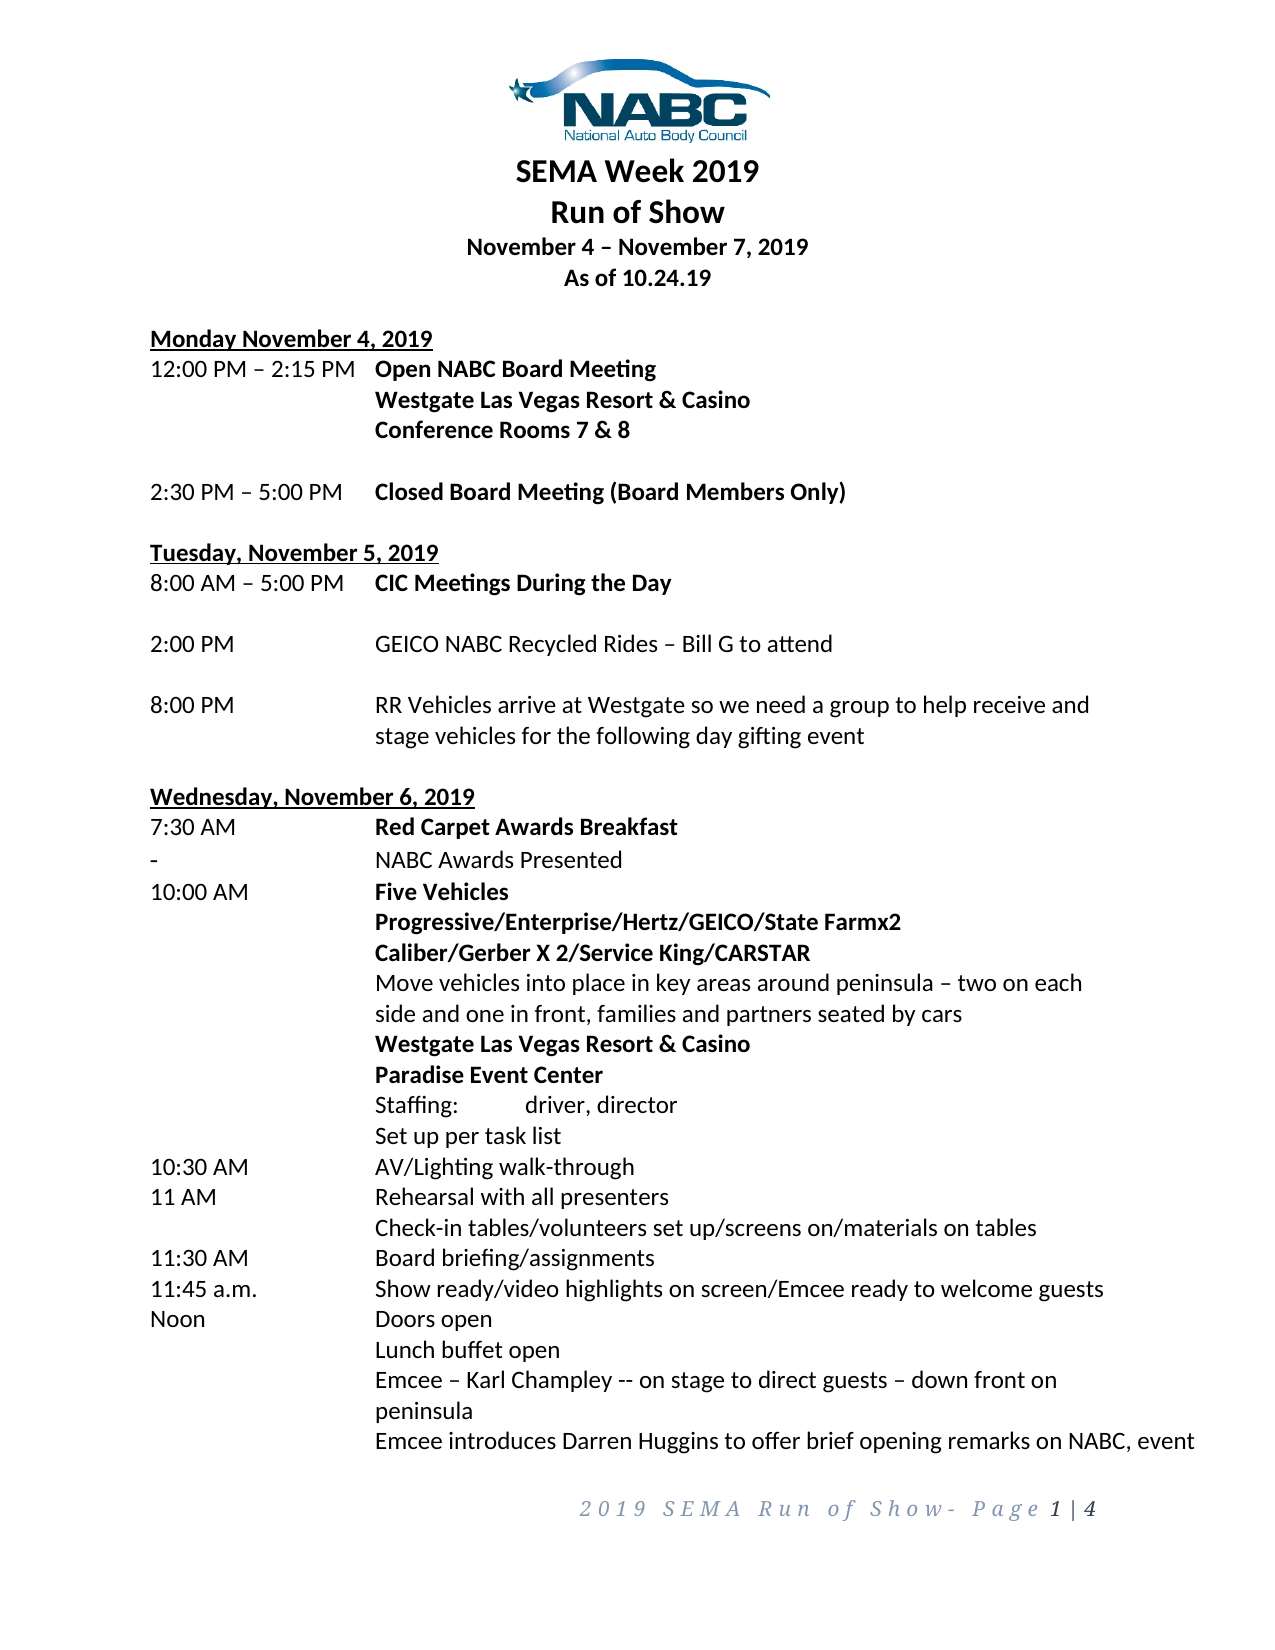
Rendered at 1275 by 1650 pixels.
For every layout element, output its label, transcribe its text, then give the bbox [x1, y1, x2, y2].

text 11:45 a.m. Show ready/video highlights on screen/Emcee ready to welcome guests [150, 1273, 1125, 1303]
text Noon Doors open [150, 1303, 1125, 1334]
text As of 10.24.19 [150, 262, 1125, 292]
text Run of Show [150, 191, 1125, 231]
text Westgate Las Vegas Resort & Casino [150, 384, 1125, 414]
text Emcee introduces Darren Huggins to offer brief opening remarks on NABC, event [150, 1425, 1200, 1456]
text 10:00 AM Five Vehicles [150, 876, 1125, 906]
text 2:30 PM – 5:00 PM Closed Board Meeting (Board Members Only) [150, 476, 1125, 506]
text 10:30 AM AV/Lighting walk-through [150, 1151, 1125, 1181]
list NABC Awards Presented [150, 842, 1125, 876]
text 2:00 PM GEICO NABC Recycled Rides – Bill G to attend [150, 628, 1125, 659]
text Caliber/Gerber X 2/Service King/CARSTAR [150, 937, 1125, 967]
text SEMA Week 2019 [150, 150, 1125, 191]
text 11 AM Rehearsal with all presenters [150, 1181, 1125, 1212]
text Progressive/Enterprise/Hertz/GEICO/State Farmx2 [150, 906, 1125, 937]
picture [509, 59, 771, 143]
text 11:30 AM Board briefing/assignments [150, 1242, 1125, 1273]
text Set up per task list [150, 1120, 1125, 1151]
text 7:30 AM Red Carpet Awards Breakfast [150, 811, 1125, 842]
text Check-in tables/volunteers set up/screens on/materials on tables [150, 1212, 1125, 1242]
text Paradise Event Center [150, 1059, 1125, 1089]
text Tuesday, November 5, 2019 [150, 537, 1125, 567]
text Emcee – Karl Champley -- on stage to direct guests – down front on peninsula [150, 1364, 1125, 1425]
text Monday November 4, 2019 [150, 323, 1125, 353]
text November 4 – November 7, 2019 [150, 231, 1125, 262]
text Wednesday, November 6, 2019 [150, 781, 1125, 811]
text Move vehicles into place in key areas around peninsula – two on each side and one in front, families and partners seated by cars [150, 967, 1125, 1028]
text 8:00 PM RR Vehicles arrive at Westgate so we need a group to help receive and stage vehicles for the following day gifting event [150, 689, 1125, 750]
text 8:00 AM – 5:00 PM CIC Meetings During the Day [150, 567, 1125, 598]
text Staffing: driver, director [150, 1089, 1125, 1120]
text Conference Rooms 7 & 8 [150, 414, 1125, 445]
text Westgate Las Vegas Resort & Casino [150, 1028, 1125, 1059]
text 12:00 PM – 2:15 PM Open NABC Board Meeting [150, 353, 1125, 384]
text Lunch buffet open [150, 1334, 1125, 1364]
